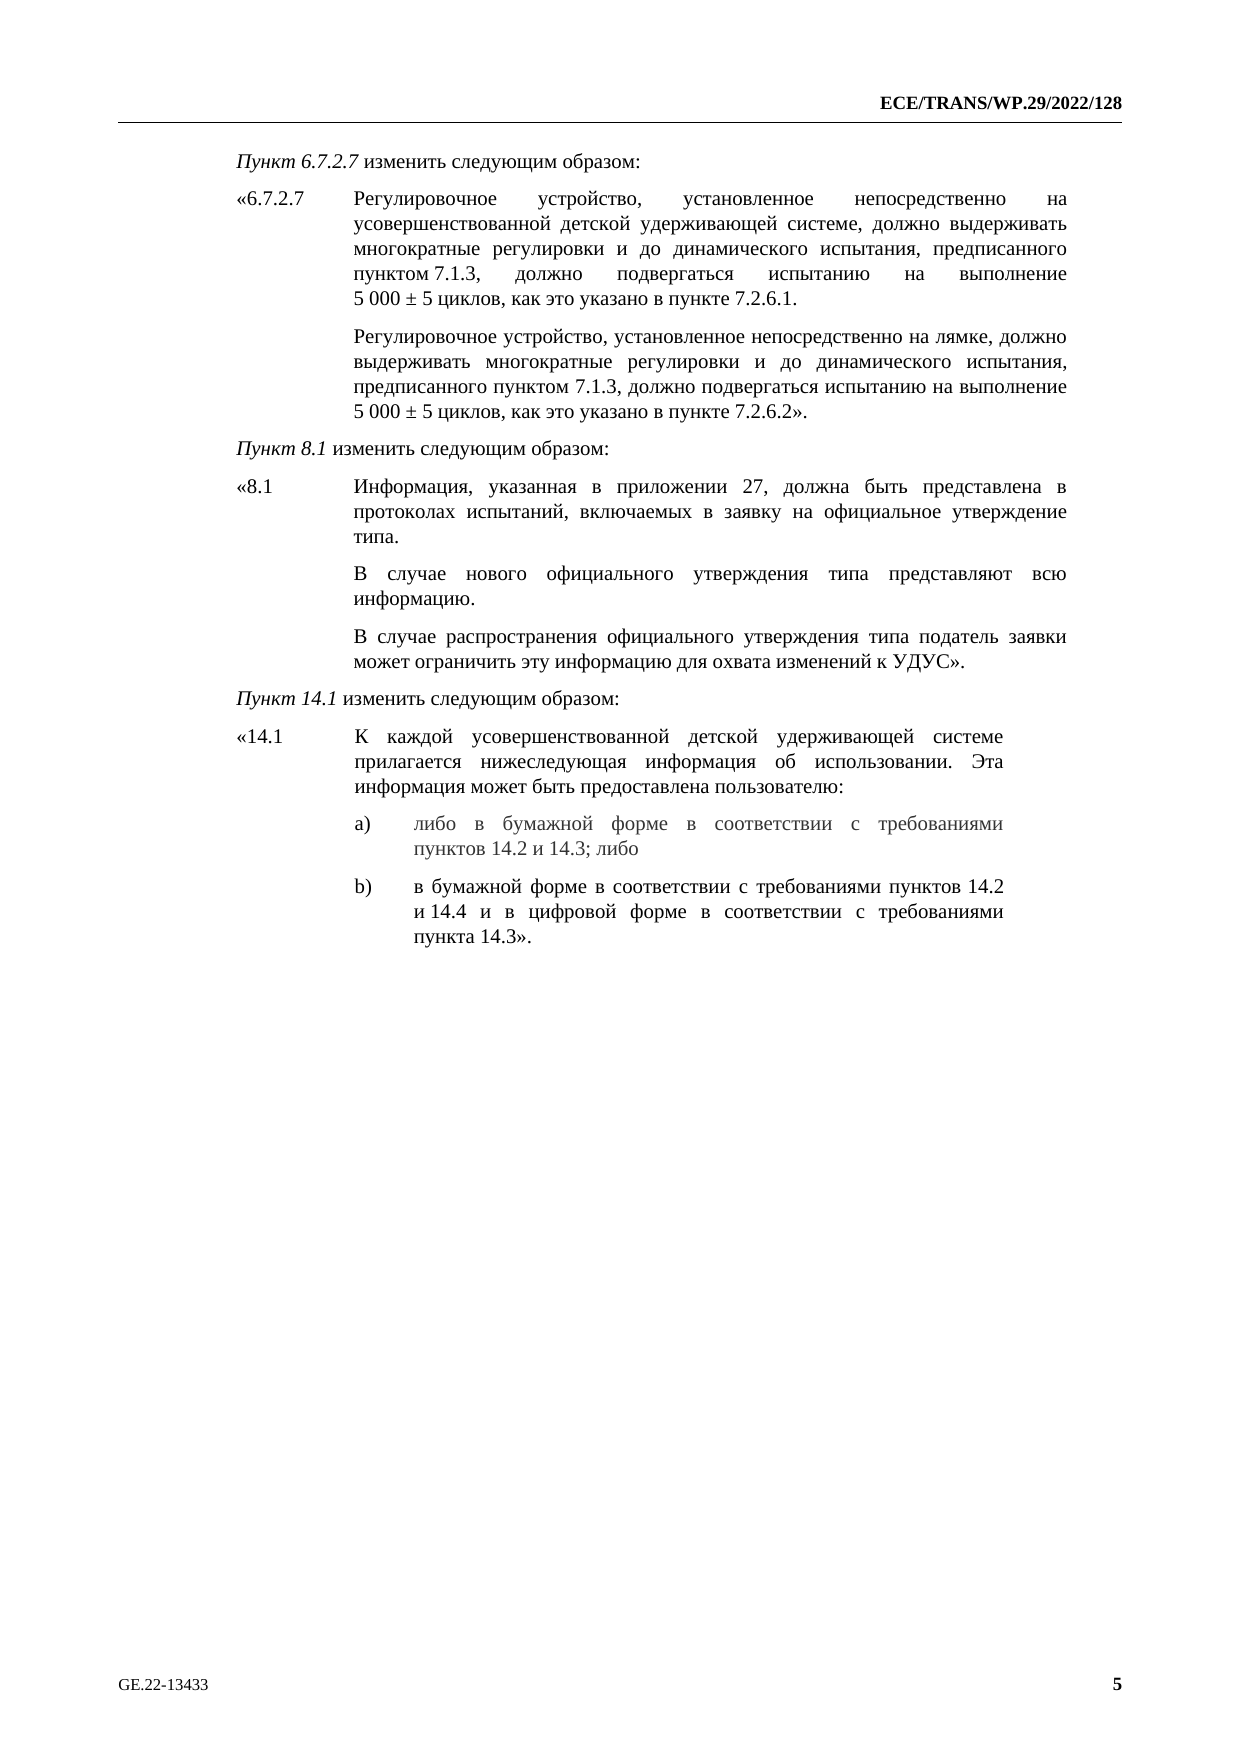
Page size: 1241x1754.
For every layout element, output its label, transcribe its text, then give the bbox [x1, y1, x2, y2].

text Пункт 6.7.2.7 изменить следующим образом: [236, 148, 1068, 173]
text «14.1 К каждой усовершенствованной детской удерживающей системе прилагается нижеследующая информация об использовании. Эта информация может быть предоставлена пользователю: [236, 723, 1004, 798]
text В случае распространения официального утверждения типа податель заявки может ограничить эту информацию для охвата изменений к УДУС». [353, 623, 1068, 673]
text Пункт 8.1 изменить следующим образом: [236, 435, 1068, 460]
text Регулировочное устройство, установленное непосредственно на лямке, должно выдерживать многократные регулировки и до динамического испытания, предписанного пунктом 7.1.3, должно подвергаться испытанию на выполнение 5 000 ± 5 циклов, как это указано в пункте 7.2.6.2». [353, 323, 1068, 423]
text В случае нового официального утверждения типа представляют всю информацию. [236, 560, 1068, 610]
text «8.1 Информация, указанная в приложении 27, должна быть представлена в протоколах испытаний, включаемых в заявку на официальное утверждение типа. [236, 473, 1068, 548]
text Пункт 14.1 изменить следующим образом: [236, 685, 1004, 710]
text b) в бумажной форме в соответствии с требованиями пунктов 14.2 и 14.4 и в цифровой форме в соответствии с требованиями пункта 14.3». [236, 873, 1004, 948]
text a) либо в бумажной форме в соответствии с требованиями пунктов 14.2 и 14.3; либо [354, 810, 1004, 860]
text «6.7.2.7 Регулировочное устройство, установленное непосредственно на усовершенствованной детской удерживающей системе, должно выдерживать многократные регулировки и до динамического испытания, предписанного пунктом 7.1.3, должно подвергаться испытанию на выполнение 5 000 ± 5 циклов, как это указано в пункте 7.2.6.1. [236, 185, 1068, 310]
